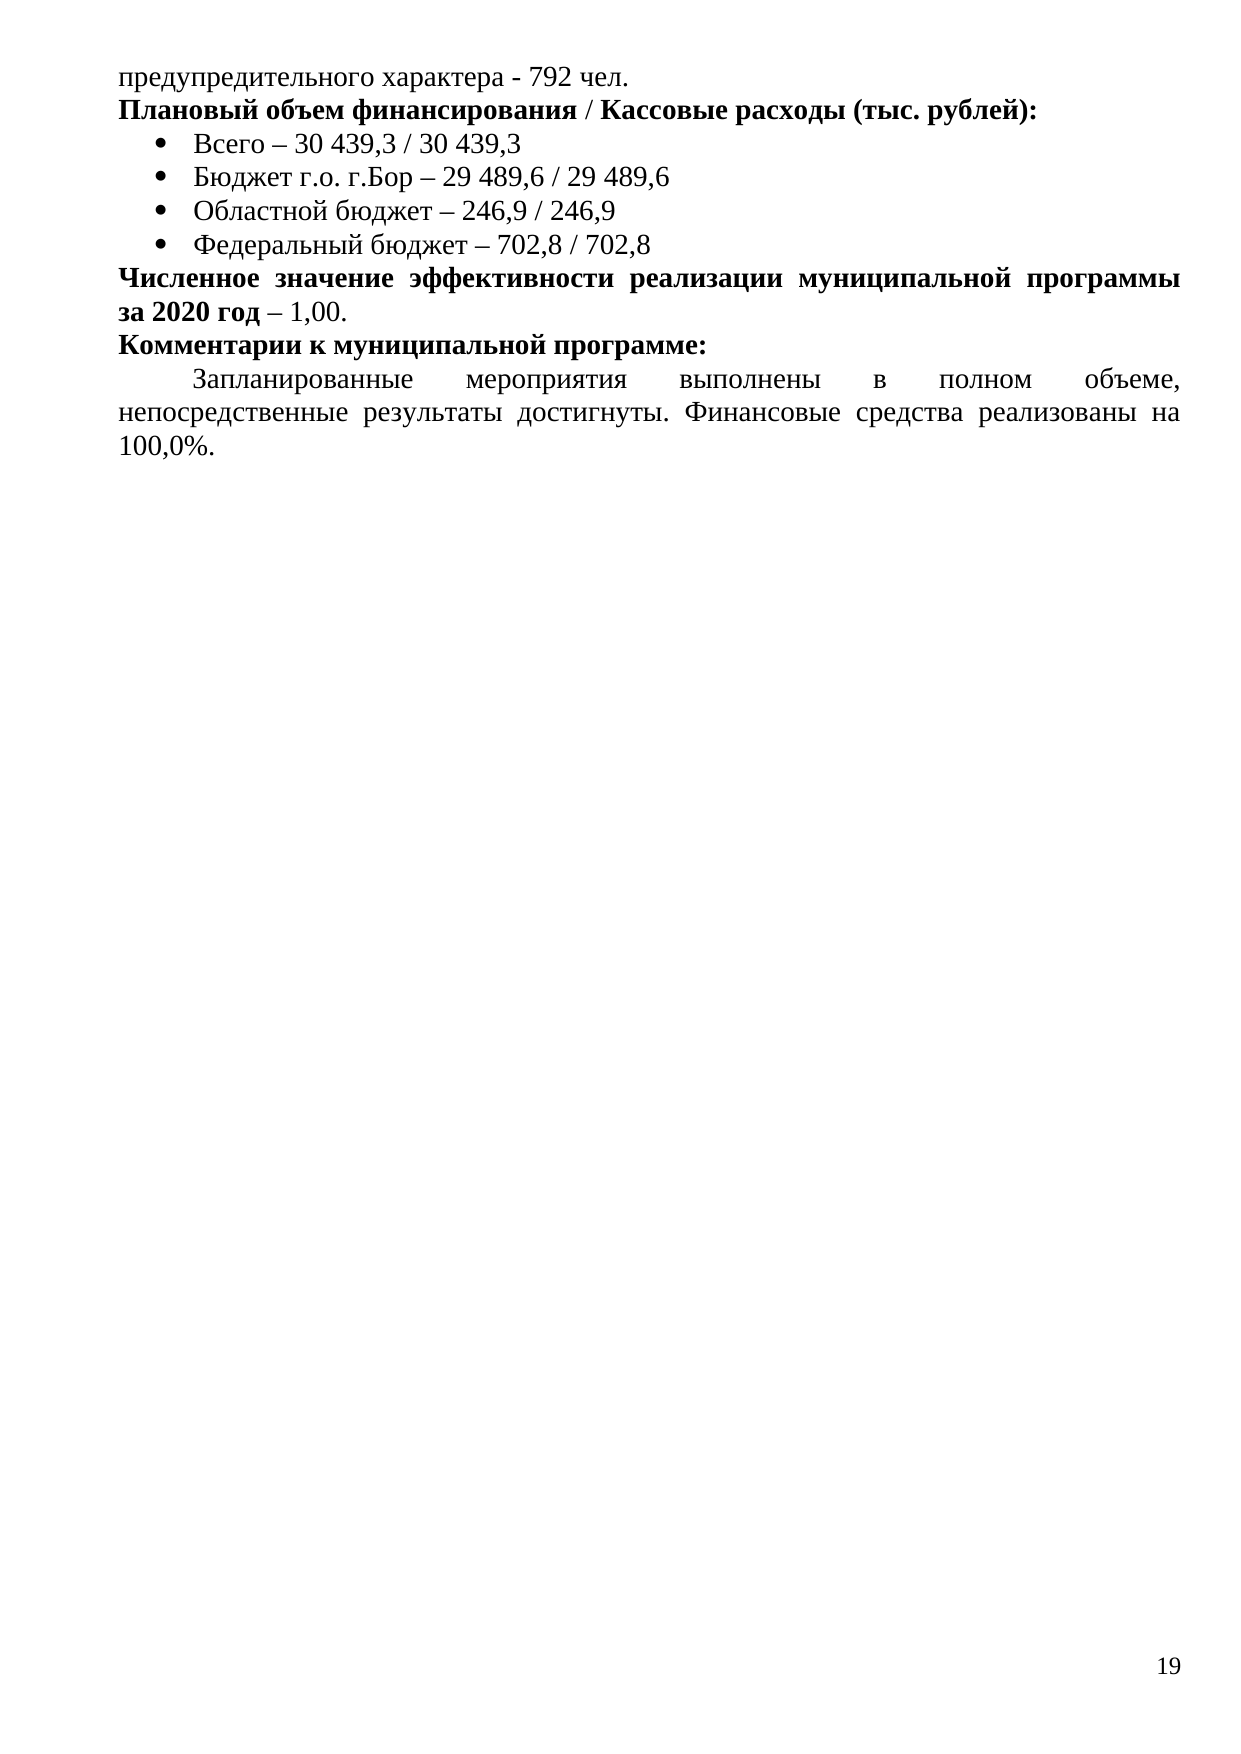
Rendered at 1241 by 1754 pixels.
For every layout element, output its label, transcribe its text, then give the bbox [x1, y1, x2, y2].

list Всего – 30 439,3 / 30 439,3 [156, 126, 1181, 159]
list Областной бюджет – 246,9 / 246,9 [156, 193, 1181, 227]
text Плановый объем финансирования / Кассовые расходы (тыс. рублей): [118, 92, 1181, 126]
list Федеральный бюджет – 702,8 / 702,8 [156, 227, 1181, 260]
text Численное значение эффективности реализации муниципальной программы за 2020 год – 1,00. [118, 260, 1181, 327]
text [118, 59, 1181, 92]
text Запланированные мероприятия выполнены в полном объеме, непосредственные результаты достигнуты. Финансовые средства реализованы на 100,0%. [118, 361, 1181, 462]
list Бюджет г.о. г.Бор – 29 489,6 / 29 489,6 [156, 159, 1181, 193]
text Комментарии к муниципальной программе: [118, 327, 1181, 361]
